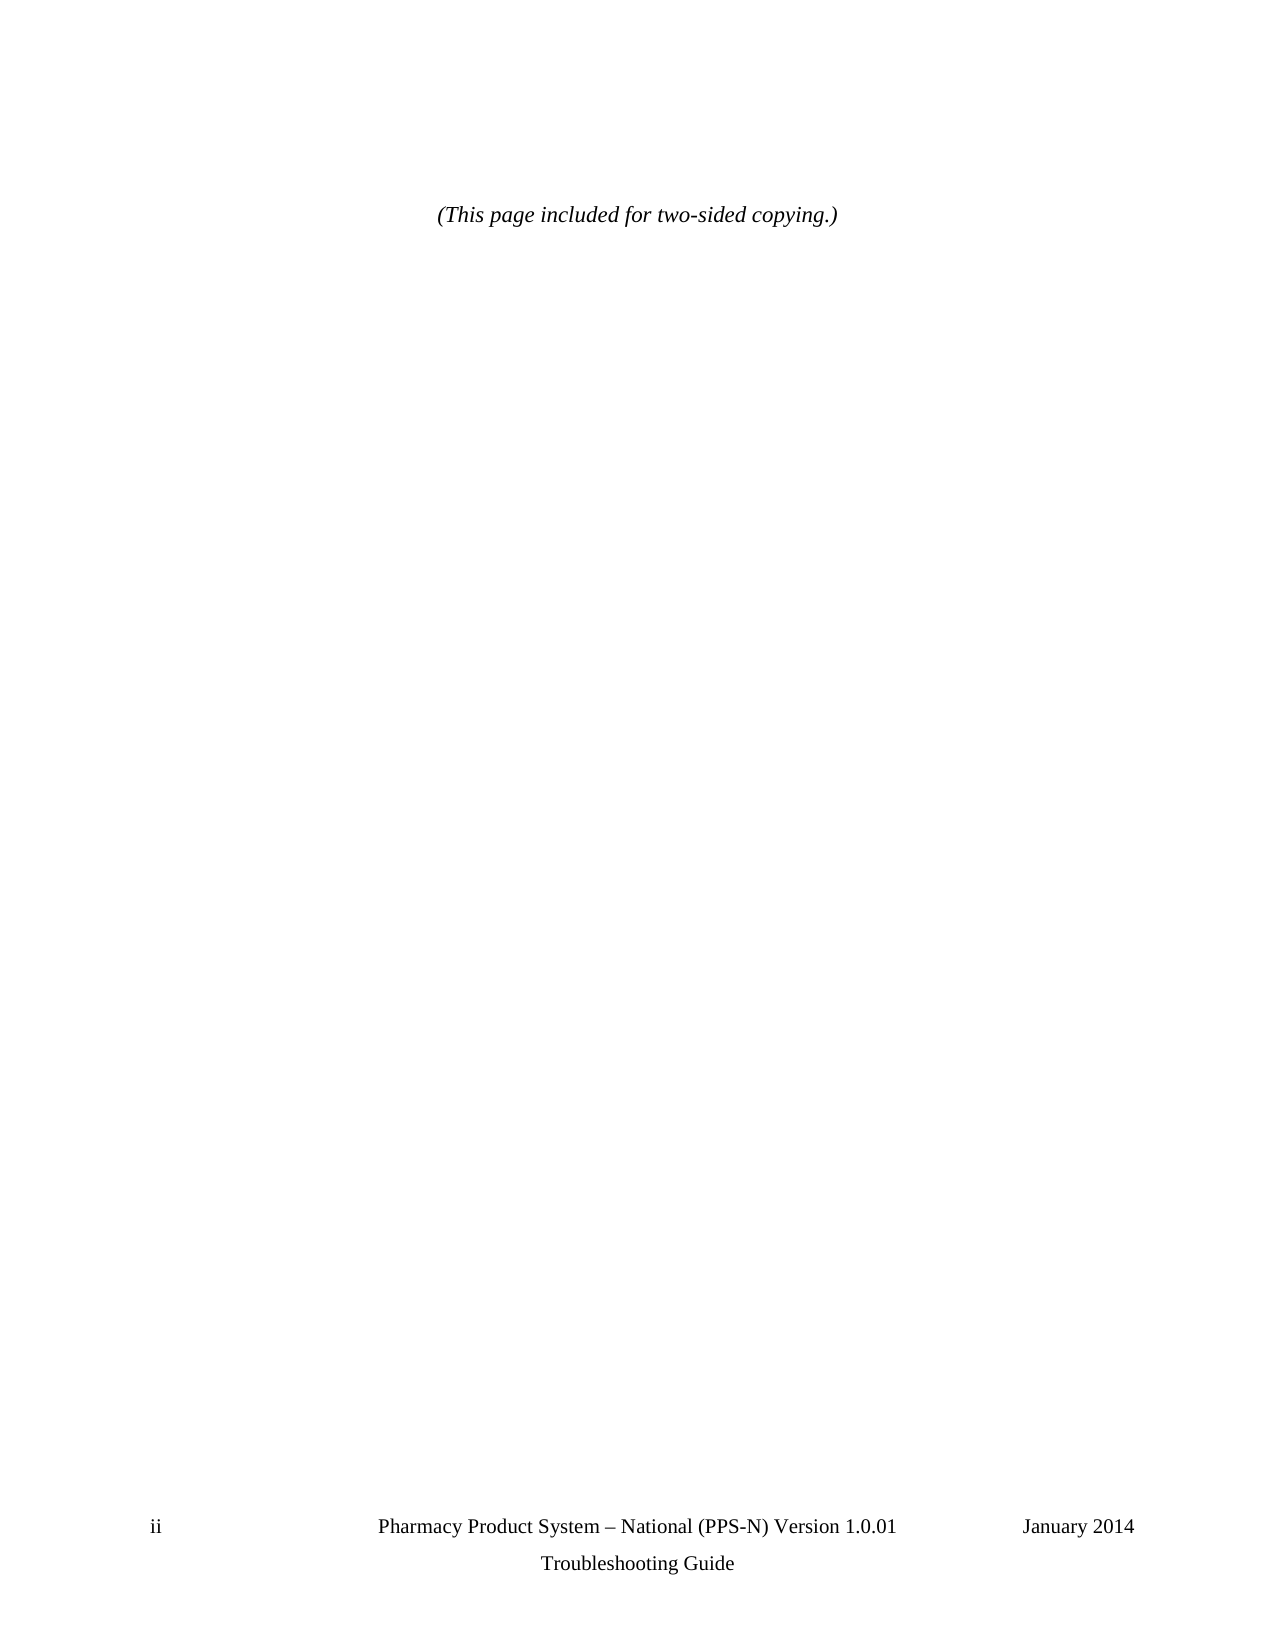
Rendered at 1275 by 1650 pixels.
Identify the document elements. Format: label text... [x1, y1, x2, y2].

text (This page included for two-sided copying.) [150, 201, 1125, 228]
